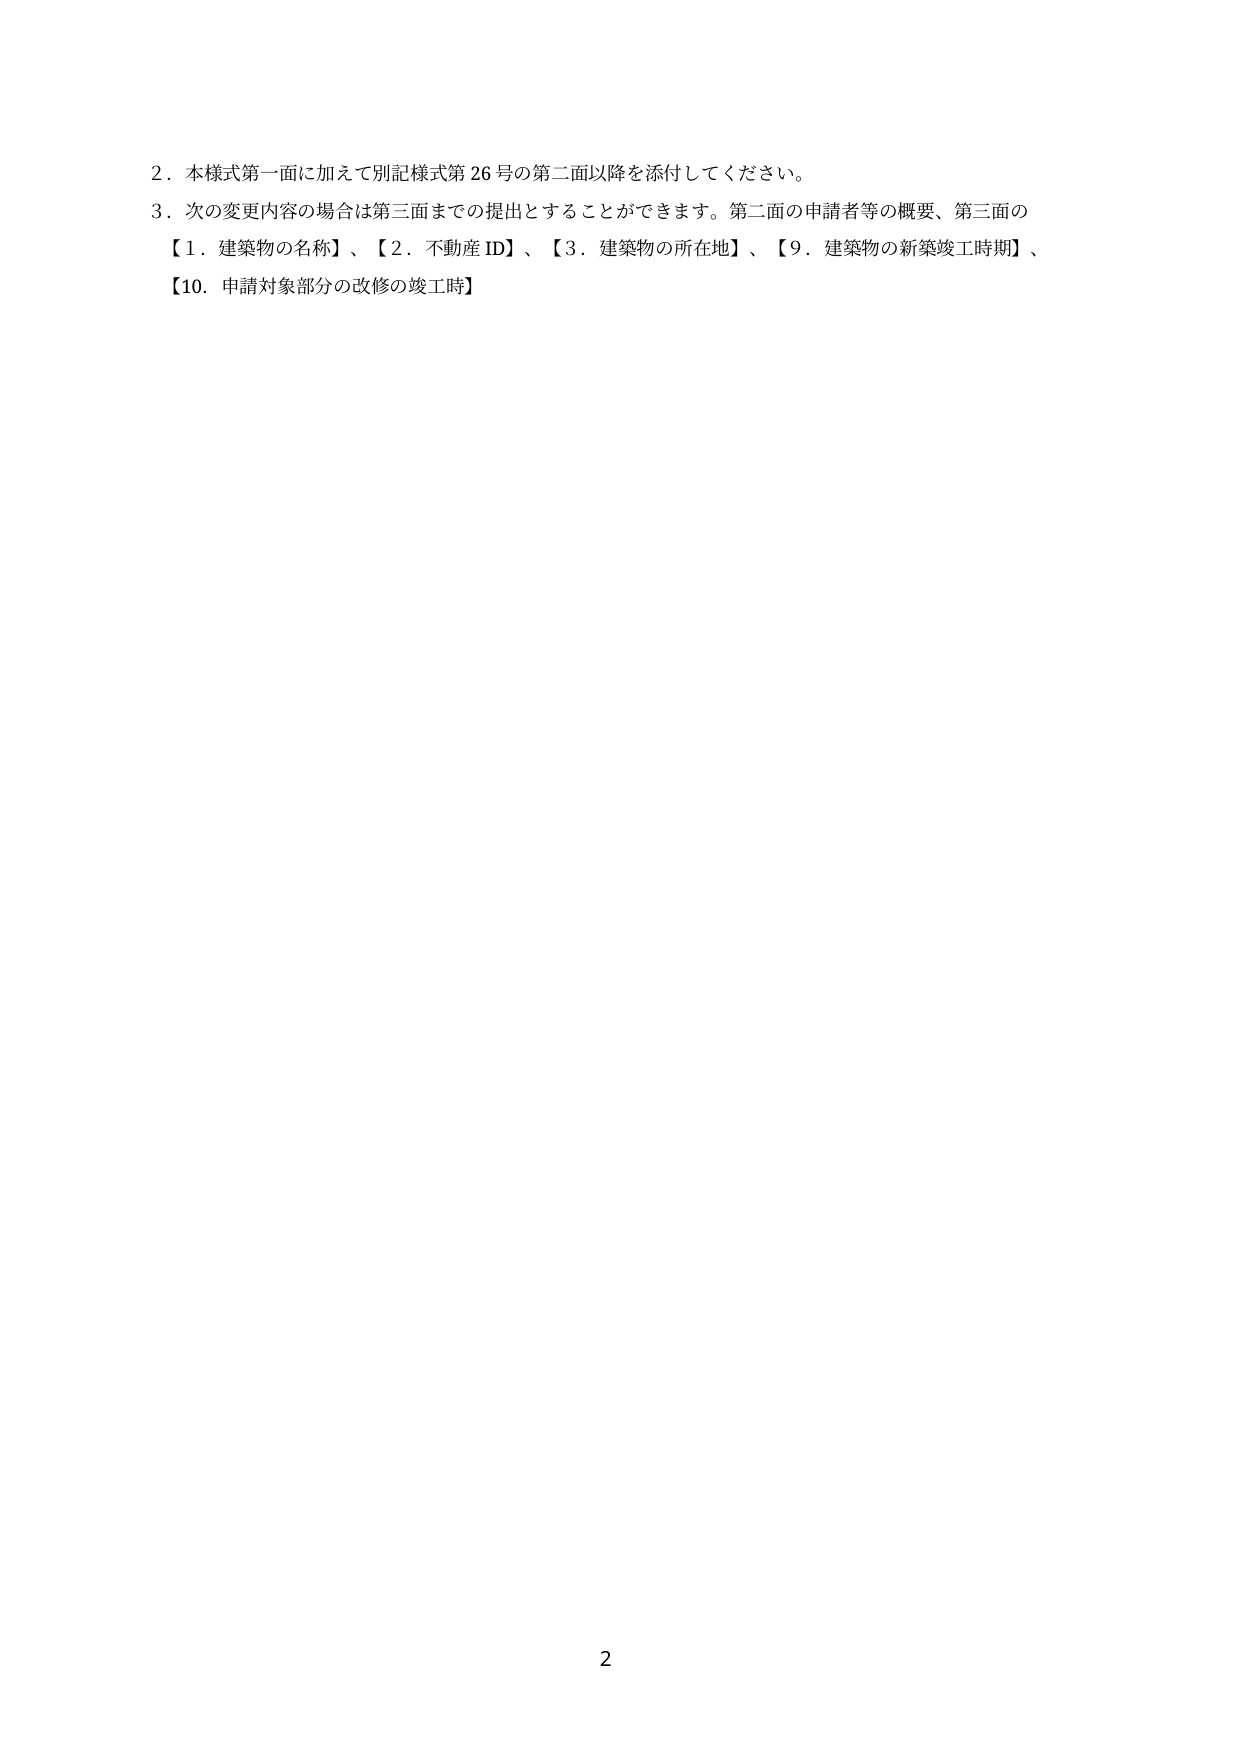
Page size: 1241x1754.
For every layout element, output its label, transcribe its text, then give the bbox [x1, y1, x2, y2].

text ３．次の変更内容の場合は第三面までの提出とすることができます。第二面の申請者等の概要、第三面の【１．建築物の名称】、【２．不動産ID】、【３．建築物の所在地】、【９．建築物の新築竣工時期】、【10．申請対象部分の改修の竣工時】 [148, 191, 1063, 304]
text ２．本様式第一面に加えて別記様式第26号の第二面以降を添付してください。 [148, 154, 1063, 191]
